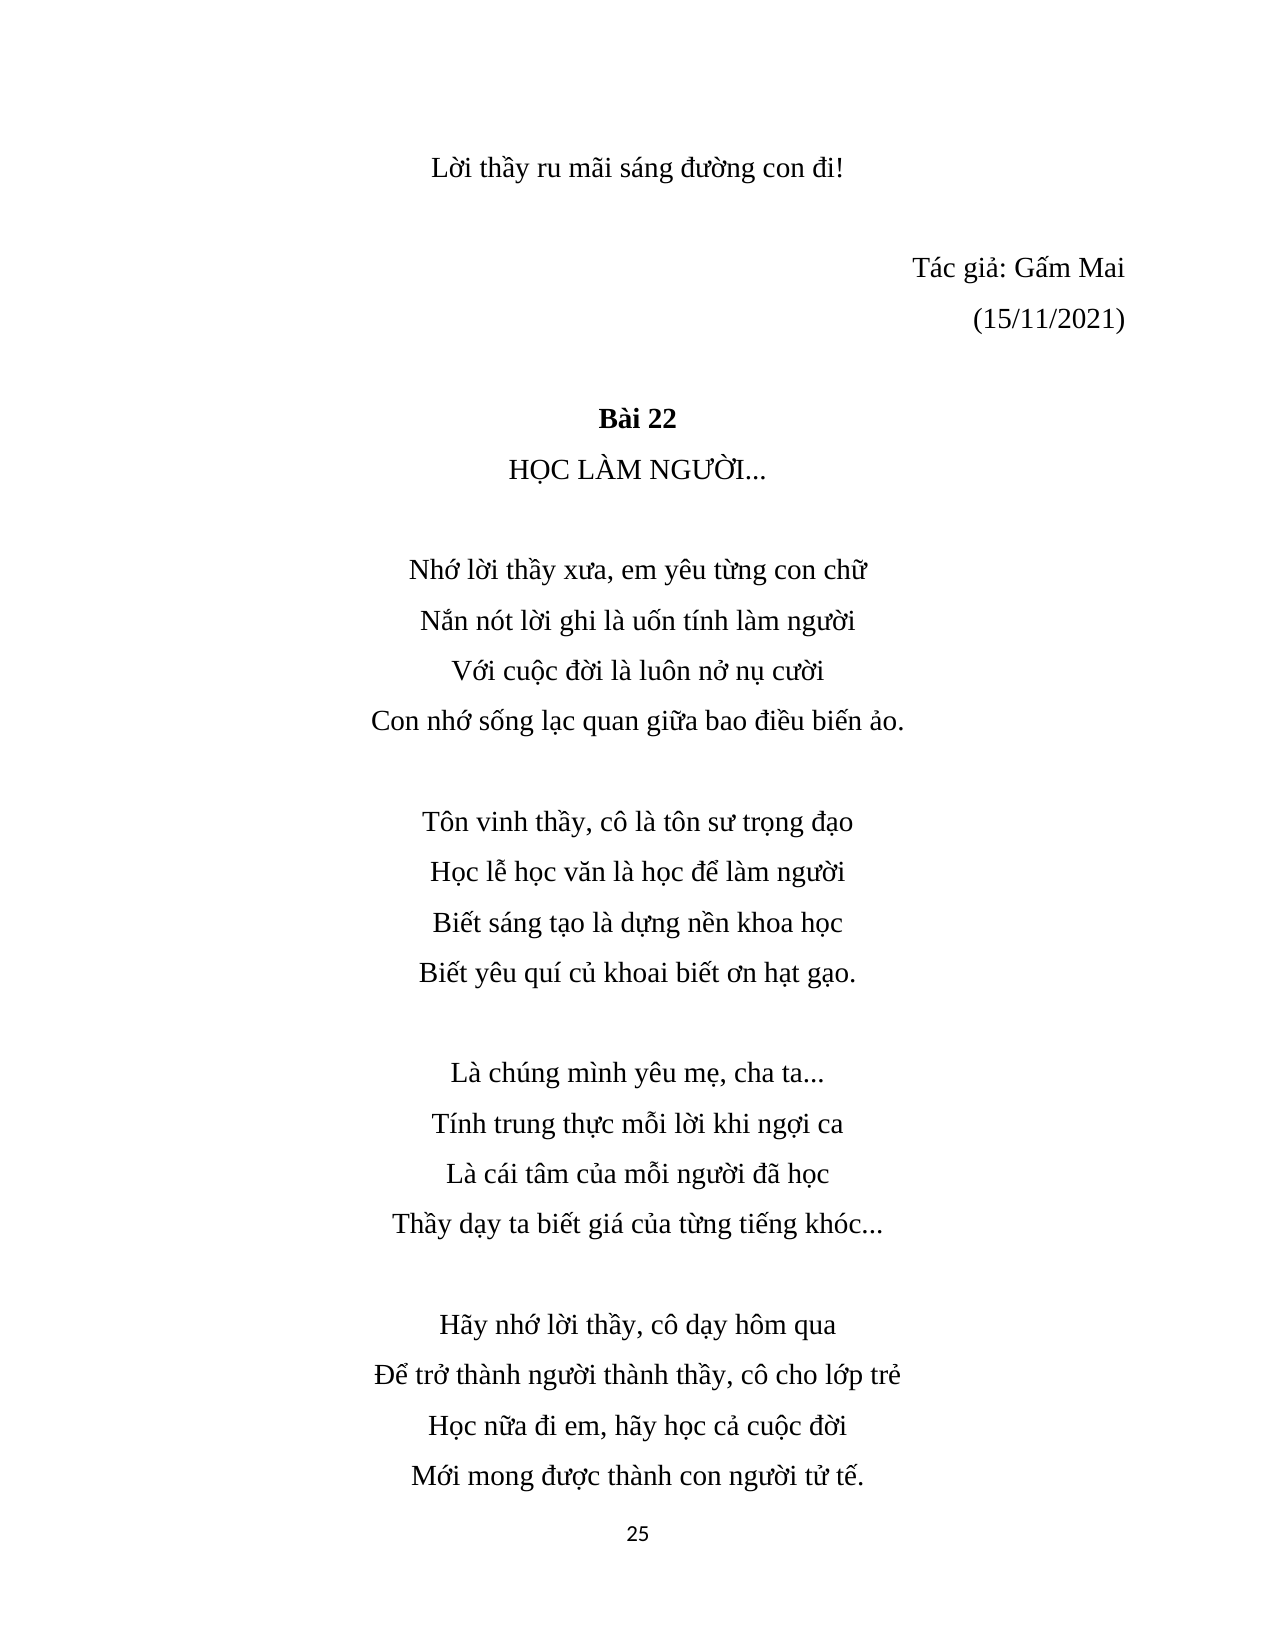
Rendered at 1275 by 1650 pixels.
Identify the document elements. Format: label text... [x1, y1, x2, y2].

text Học lễ học văn là học để làm người [150, 854, 1125, 888]
text (15/11/2021) [150, 301, 1125, 334]
text Mới mong được thành con người tử tế. [150, 1458, 1125, 1492]
text Để trở thành người thành thầy, cô cho lớp trẻ [150, 1357, 1125, 1391]
text Tôn vinh thầy, cô là tôn sư trọng đạo [150, 804, 1125, 838]
text Tác giả: Gấm Mai [150, 251, 1125, 284]
text HỌC LÀM NGƯỜI... [150, 452, 1125, 485]
text Thầy dạy ta biết giá của từng tiếng khóc... [150, 1207, 1125, 1240]
text Lời thầy ru mãi sáng đường con đi! [150, 150, 1125, 183]
text Hãy nhớ lời thầy, cô dạy hôm qua [150, 1307, 1125, 1341]
text Biết yêu quí củ khoai biết ơn hạt gạo. [150, 955, 1125, 988]
text Tính trung thực mỗi lời khi ngợi ca [150, 1106, 1125, 1139]
text Nhớ lời thầy xưa, em yêu từng con chữ [150, 552, 1125, 586]
text Là chúng mình yêu mẹ, cha ta... [150, 1056, 1125, 1089]
text Con nhớ sống lạc quan giữa bao điều biến ảo. [150, 703, 1125, 737]
text Bài 22 [150, 402, 1125, 435]
text Nắn nót lời ghi là uốn tính làm người [150, 603, 1125, 636]
text Với cuộc đời là luôn nở nụ cười [150, 653, 1125, 687]
text Học nữa đi em, hãy học cả cuộc đời [150, 1408, 1125, 1441]
text Biết sáng tạo là dựng nền khoa học [150, 905, 1125, 938]
text Là cái tâm của mỗi người đã học [150, 1156, 1125, 1190]
